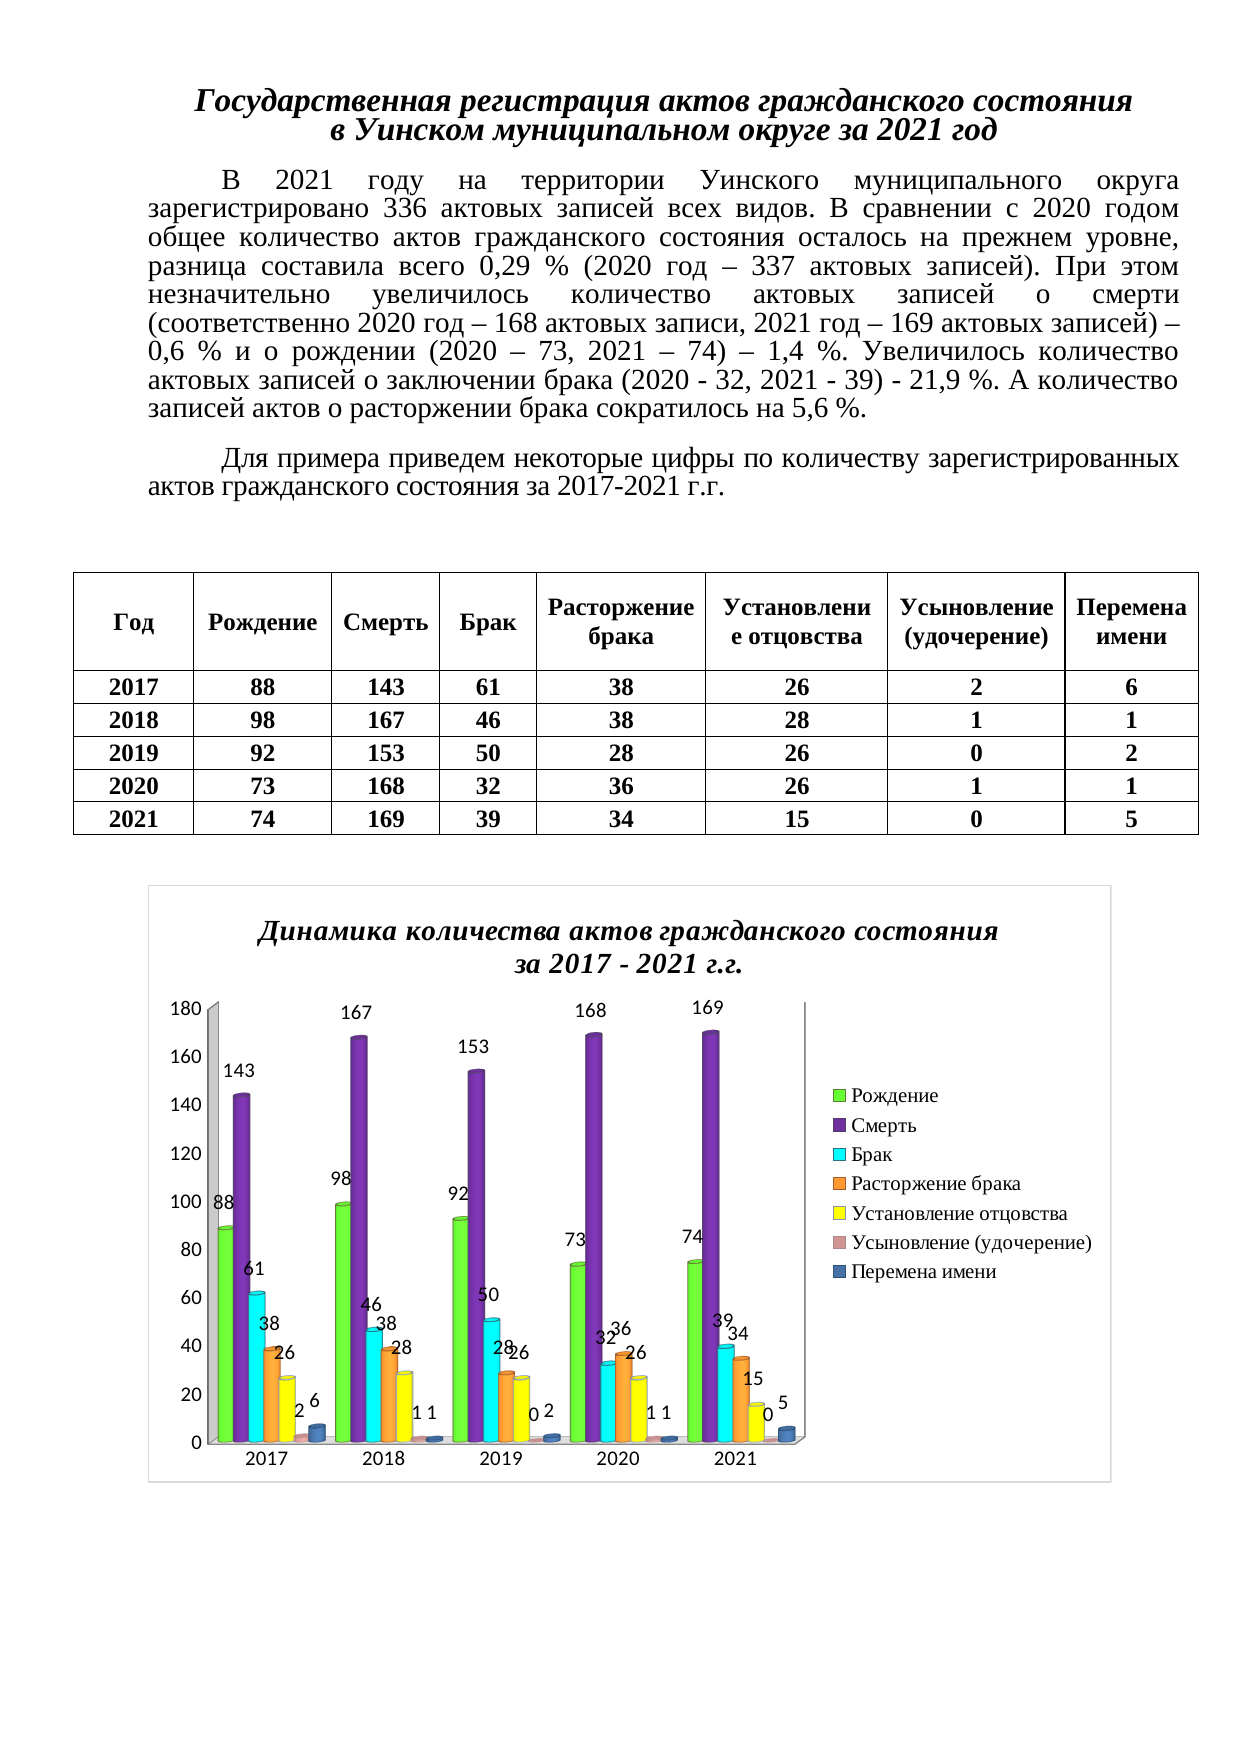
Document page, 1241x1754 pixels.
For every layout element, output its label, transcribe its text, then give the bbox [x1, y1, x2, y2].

table_cell 0 [888, 737, 1064, 768]
table_header Установление отцовства [706, 573, 887, 670]
table_header Усыновление (удочерение) [888, 573, 1064, 670]
table_cell 2019 [74, 737, 193, 768]
table_cell 2017 [74, 671, 193, 703]
table_cell 38 [537, 671, 705, 703]
table_header Год [74, 573, 193, 670]
table_cell 153 [332, 737, 439, 768]
table_cell 2 [888, 671, 1064, 703]
table_cell 168 [332, 770, 439, 801]
table_cell 26 [706, 671, 887, 703]
table_header Перемена имени [1066, 573, 1198, 670]
table_cell 36 [537, 770, 705, 801]
table_cell 167 [332, 704, 439, 736]
table_cell 34 [537, 802, 705, 834]
table_cell 88 [194, 671, 331, 703]
table_cell 46 [440, 704, 536, 736]
table_cell 28 [537, 737, 705, 768]
table_header Смерть [332, 573, 439, 670]
text В 2021 году на территории Уинского муниципального округа зарегистрировано 336 актовых записей всех видов. В сравнении с 2020 годом общее количество актов гражданского состояния осталось на прежнем уровне, разница составила всего 0,29 % (2020 год – 337 актовых записей). При этом незначительно увеличилось количество актовых записей о смерти (соответственно 2020 год – 168 актовых записи, 2021 год – 169 актовых записей) – 0,6 % и о рождении (2020 – 73, 2021 – 74) – 1,4 %. Увеличилось количество актовых записей о заключении брака (2020 - 32, 2021 - 39) - 21,9 %. А количество записей актов о расторжении брака сократилось на 5,6 %. [148, 167, 1180, 423]
table_cell 39 [440, 802, 536, 834]
table_cell 2021 [74, 802, 193, 834]
table_header Расторжение брака [537, 573, 705, 670]
table_cell 1 [888, 704, 1064, 736]
table_header Рождение [194, 573, 331, 670]
table_cell 1 [1066, 770, 1198, 801]
text Для примера приведем некоторые цифры по количеству зарегистрированных актов гражданского состояния за 2017-2021 г.г. [148, 444, 1180, 501]
table_cell 2020 [74, 770, 193, 801]
table_header Брак [440, 573, 536, 670]
table_cell 1 [888, 770, 1064, 801]
table_cell 15 [706, 802, 887, 834]
table_cell 0 [888, 802, 1064, 834]
table_cell 32 [440, 770, 536, 801]
table_cell 5 [1066, 802, 1198, 834]
table_cell 61 [440, 671, 536, 703]
table_cell 6 [1066, 671, 1198, 703]
table_cell 74 [194, 802, 331, 834]
table_cell 38 [537, 704, 705, 736]
table_cell 26 [706, 737, 887, 768]
table_cell 2018 [74, 704, 193, 736]
text Государственная регистрация актов гражданского состояния в Уинском муниципальном округе за 2021 год [148, 89, 1180, 146]
table_cell 1 [1066, 704, 1198, 736]
table_cell 73 [194, 770, 331, 801]
table_cell 143 [332, 671, 439, 703]
table_cell 92 [194, 737, 331, 768]
table_cell 169 [332, 802, 439, 834]
table_cell 50 [440, 737, 536, 768]
table_cell 98 [194, 704, 331, 736]
table_cell 28 [706, 704, 887, 736]
table_cell 2 [1066, 737, 1198, 768]
table_cell 26 [706, 770, 887, 801]
